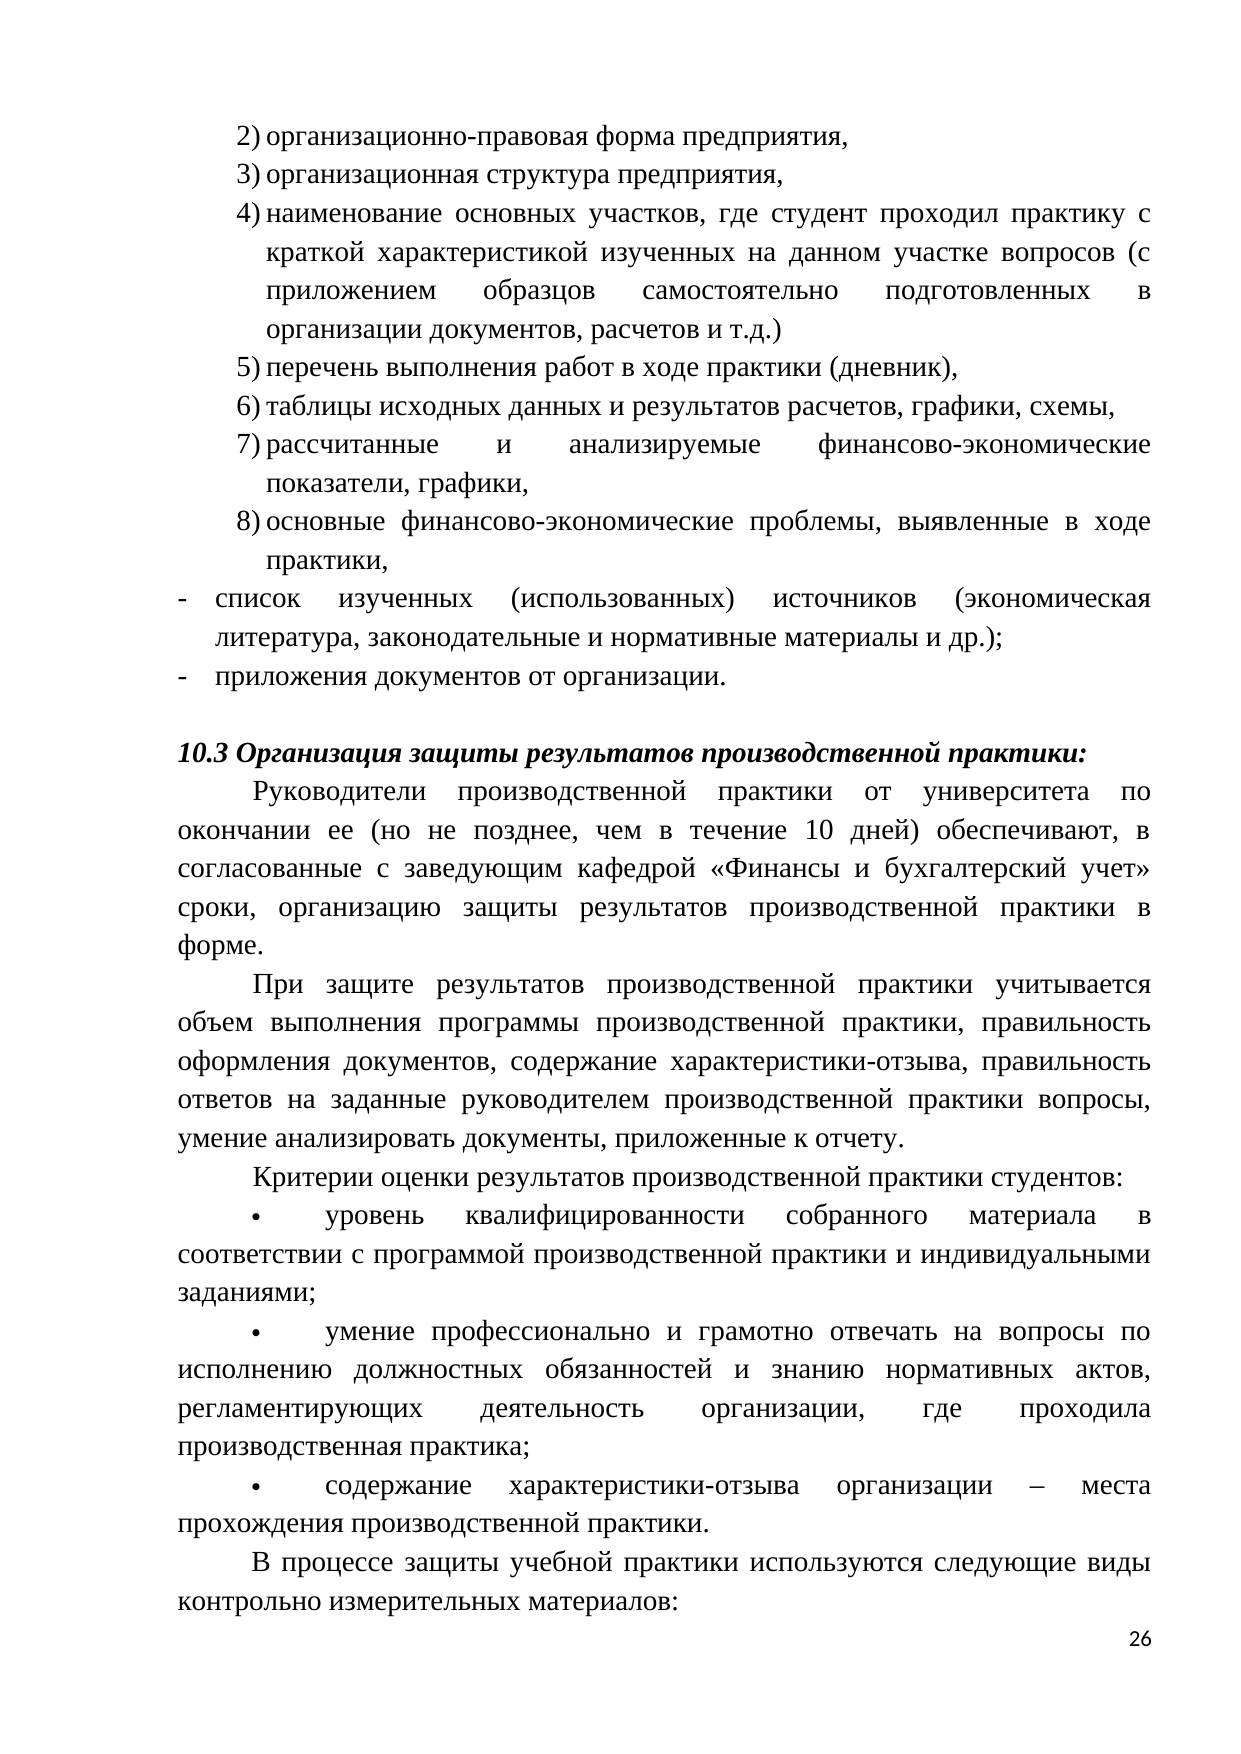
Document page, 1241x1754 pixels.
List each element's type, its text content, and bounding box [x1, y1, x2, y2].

text Критерии оценки результатов производственной практики студентов: [177, 1159, 1152, 1192]
list организационная структура предприятия, [236, 157, 1152, 190]
text В процессе защиты учебной практики используются следующие виды контрольно измерительных материалов: [177, 1544, 1152, 1616]
text Руководители производственной практики от университета по окончании ее (но не позднее, чем в течение 10 дней) обеспечивают, в согласованные с заведующим кафедрой «Финансы и бухгалтерский учет» сроки, организацию защиты результатов производственной практики в форме. [177, 773, 1152, 961]
text При защите результатов производственной практики учитывается объем выполнения программы производственной практики, правильность оформления документов, содержание характеристики-отзыва, правильность ответов на заданные руководителем производственной практики вопросы, умение анализировать документы, приложенные к отчету. [177, 966, 1152, 1154]
list приложения документов от организации. [177, 658, 1152, 691]
list перечень выполнения работ в ходе практики (дневник), [236, 349, 1152, 383]
list организационно-правовая форма предприятия, [236, 118, 1152, 152]
list уровень квалифицированности собранного материала в соответствии с программой производственной практики и индивидуальными заданиями; [177, 1197, 1152, 1308]
list рассчитанные и анализируемые финансово-экономические показатели, графики, [236, 426, 1152, 498]
list список изученных (использованных) источников (экономическая литература, законодательные и нормативные материалы и др.); [177, 581, 1152, 653]
list наименование основных участков, где студент проходил практику с краткой характеристикой изученных на данном участке вопросов (с приложением образцов самостоятельно подготовленных в организации документов, расчетов и т.д.) [236, 195, 1152, 344]
list таблицы исходных данных и результатов расчетов, графики, схемы, [236, 388, 1152, 421]
text 10.3 Организация защиты результатов производственной практики: [177, 735, 1152, 768]
list содержание характеристики-отзыва организации – места прохождения производственной практики. [177, 1467, 1152, 1539]
list умение профессионально и грамотно отвечать на вопросы по исполнению должностных обязанностей и знанию нормативных актов, регламентирующих деятельность организации, где проходила производственная практика; [177, 1313, 1152, 1462]
list основные финансово-экономические проблемы, выявленные в ходе практики, [236, 503, 1152, 576]
